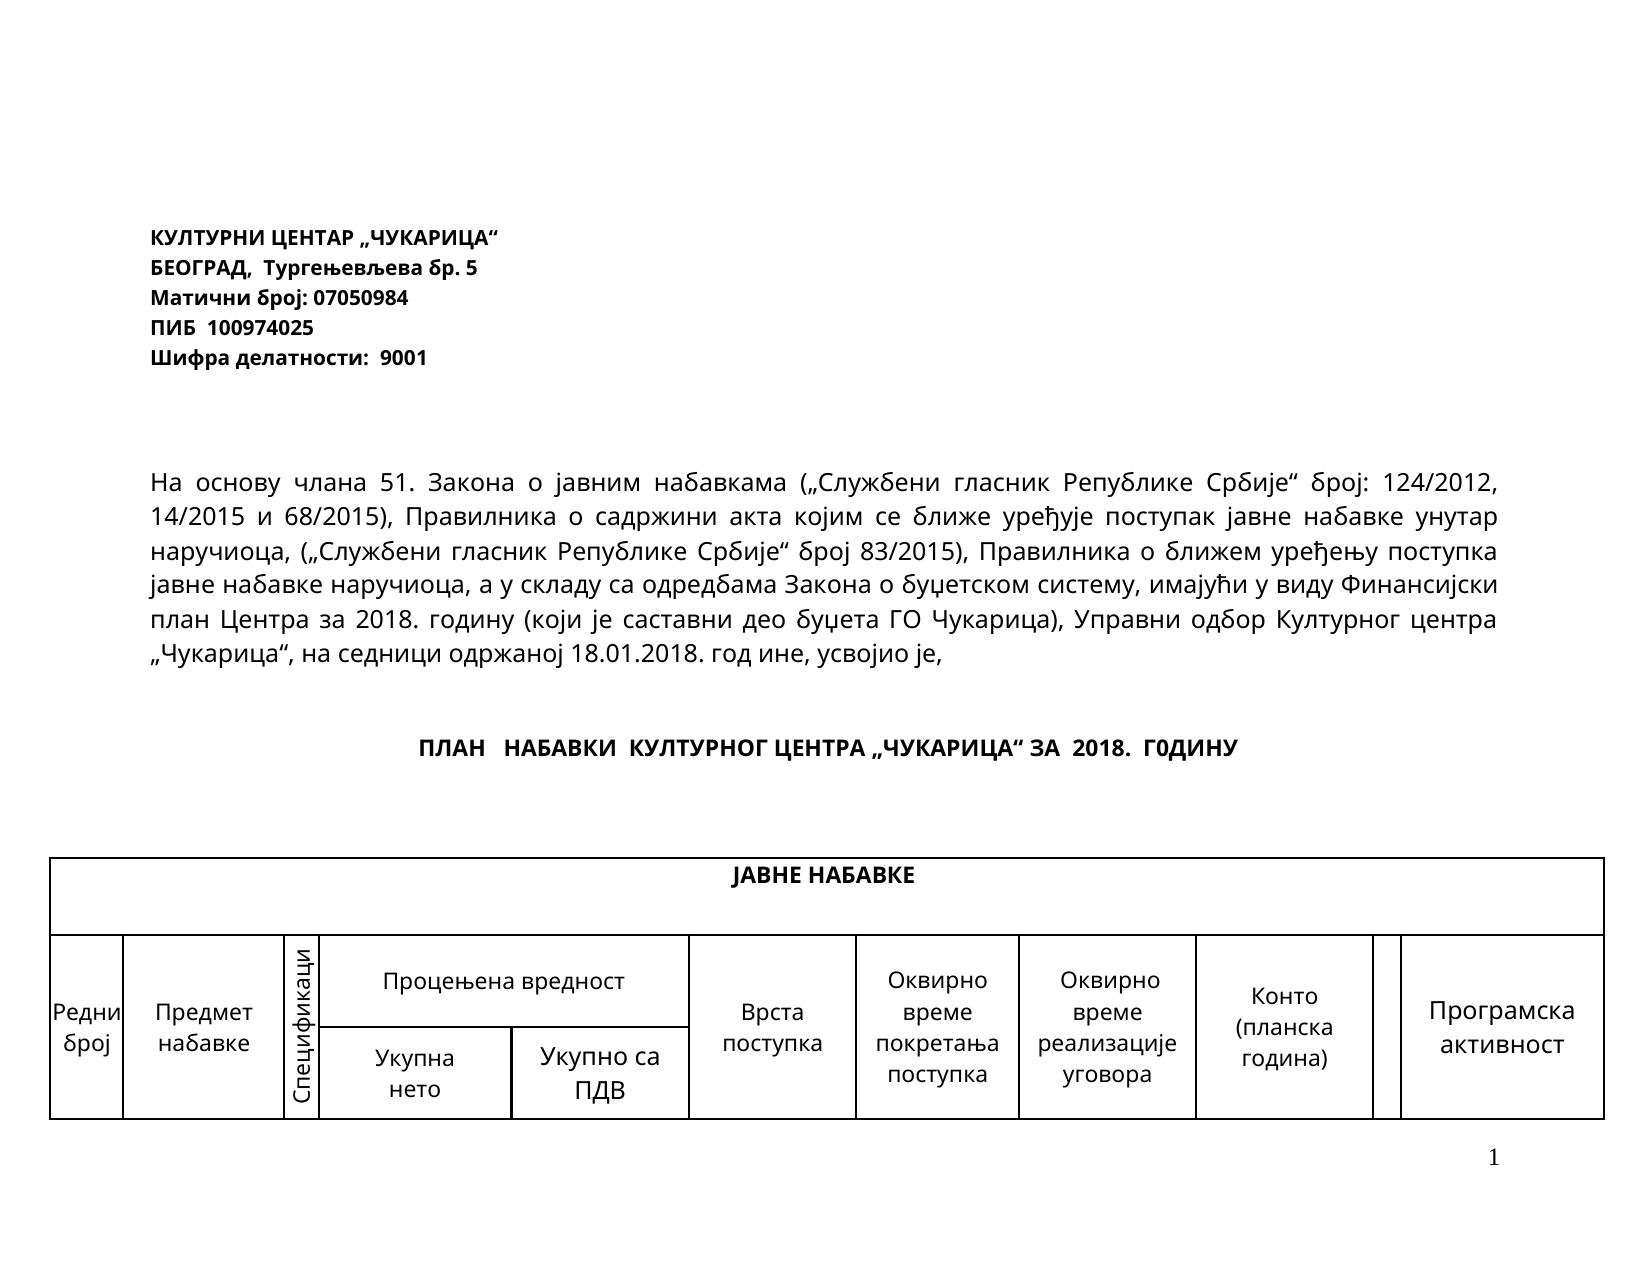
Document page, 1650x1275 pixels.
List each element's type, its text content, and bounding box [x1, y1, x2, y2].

text БЕОГРАД, Тургењевљева бр. 5 [150, 251, 1500, 281]
text Шифра делатности: 9001 [150, 341, 1500, 371]
table_cell Спецификација [285, 936, 318, 1118]
text КУЛТУРНИ ЦЕНТАР „ЧУКАРИЦА“ [150, 221, 1519, 251]
text Матични број: 07050984 [150, 281, 1500, 311]
table_cell [1374, 936, 1400, 1118]
table_cell Врста поступка [690, 936, 855, 1118]
table_cell Предмет набавке [124, 936, 283, 1118]
table_cell Редни број [51, 936, 122, 1118]
table_cell Оквирно време реализације уговора [1020, 936, 1195, 1118]
table_cell Укупна нето [320, 1028, 510, 1118]
table_cell Оквирно време покретања поступка [857, 936, 1018, 1118]
table_cell Програмска активност [1402, 936, 1603, 1118]
table_header ЈАВНЕ НАБАВКЕ [51, 859, 1603, 933]
text На основу члана 51. Закона о јавним набавкама („Службени гласник Републике Србије“ број: 124/2012, 14/2015 и 68/2015), Правилника о садржини акта којим се ближе уређује поступак јавне набавке унутар наручиоца, („Службени гласник Републике Србије“ број 83/2015), Правилника о ближем уређењу поступка јавне набавке наручиоца, а у складу са одредбама Закона о буџетском систему, имајући у виду Финансијски план Центра за 2018. годину (који је саставни део буџета ГО Чукарица), Управни одбор Културног центра „Чукарица“, на седници одржаној 18.01.2018. год ине, усвојио је, [150, 465, 1500, 669]
text ПЛАН НАБАВКИ КУЛТУРНОГ ЦЕНТРА „ЧУКАРИЦА“ ЗА 2018. Г0ДИНУ [150, 732, 1500, 763]
table_cell Процењена вредност [320, 936, 688, 1026]
text ПИБ 100974025 [150, 311, 1500, 341]
table_cell Укупно са ПДВ [513, 1028, 688, 1118]
table_cell Конто (планска година) [1197, 936, 1372, 1118]
